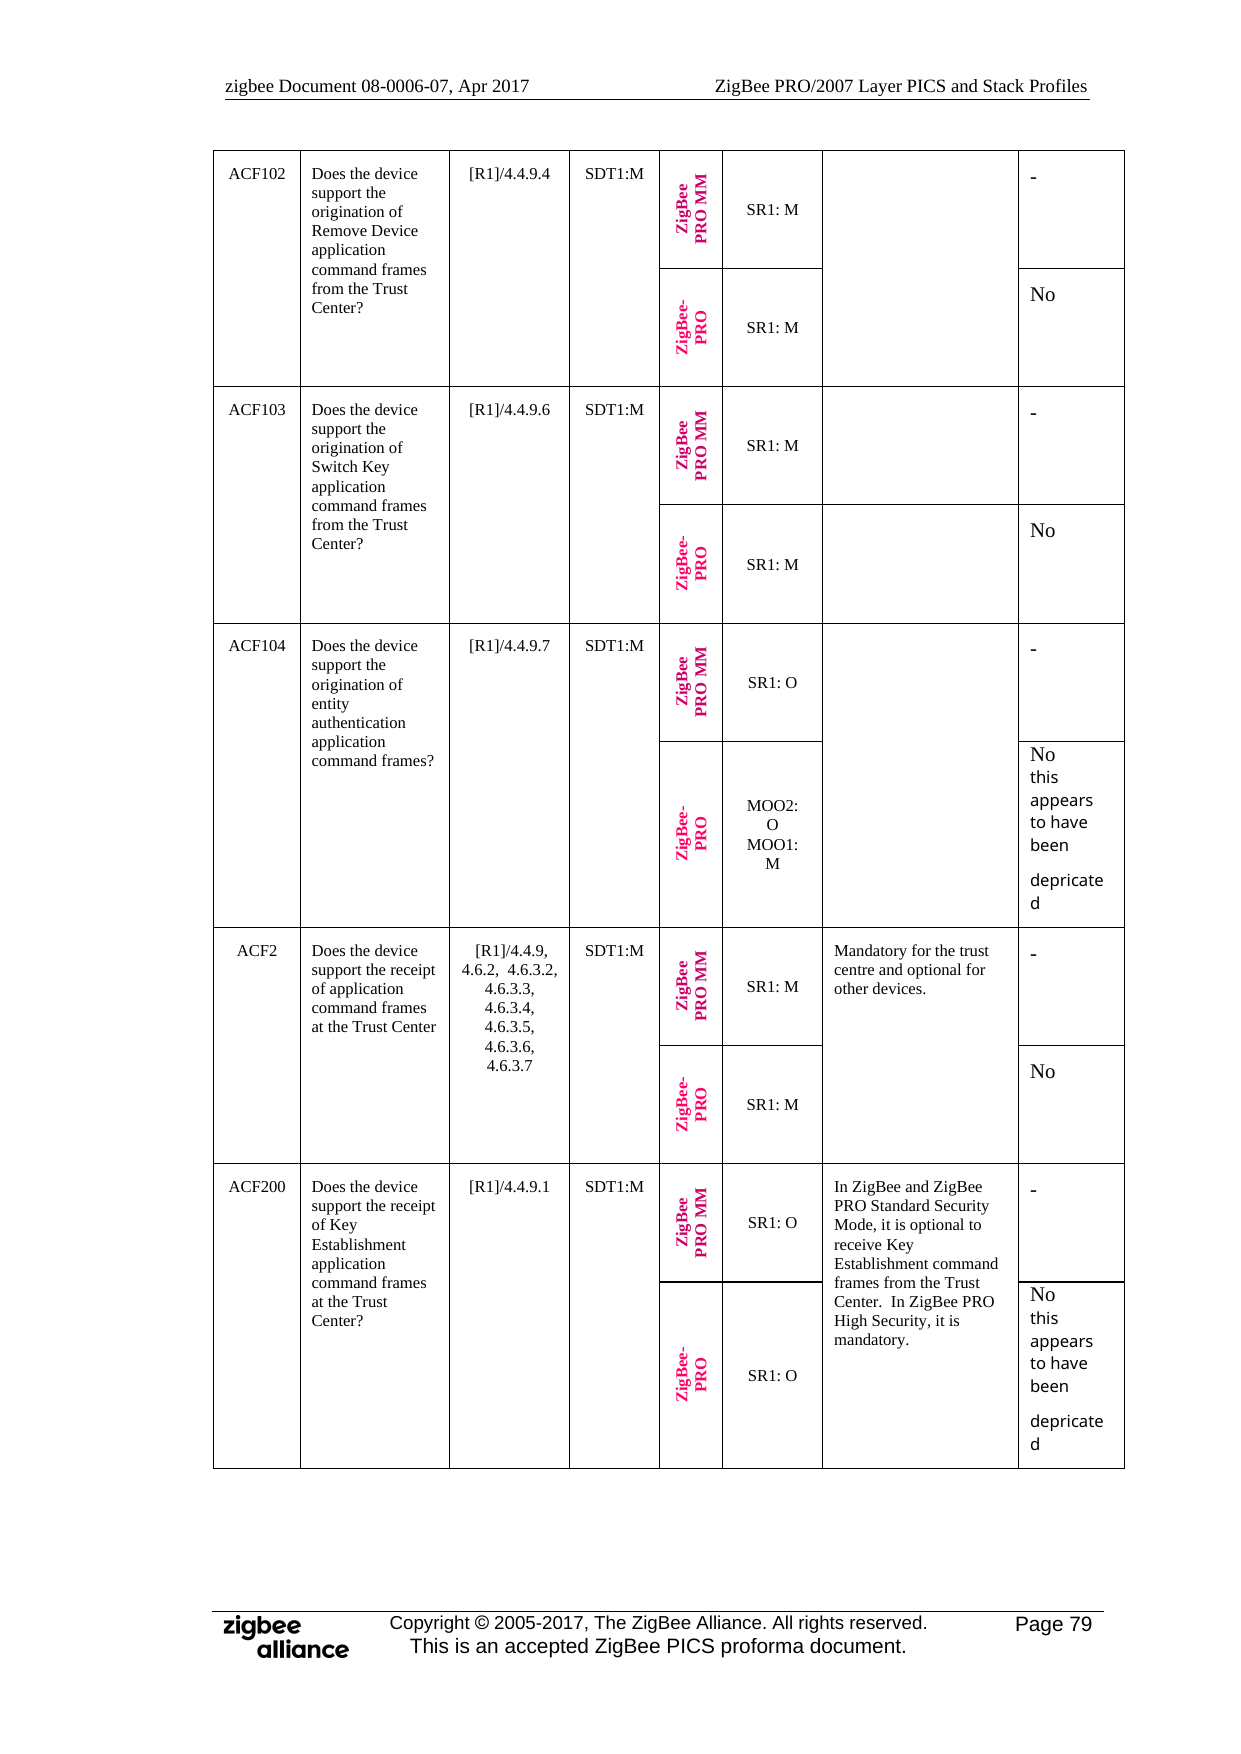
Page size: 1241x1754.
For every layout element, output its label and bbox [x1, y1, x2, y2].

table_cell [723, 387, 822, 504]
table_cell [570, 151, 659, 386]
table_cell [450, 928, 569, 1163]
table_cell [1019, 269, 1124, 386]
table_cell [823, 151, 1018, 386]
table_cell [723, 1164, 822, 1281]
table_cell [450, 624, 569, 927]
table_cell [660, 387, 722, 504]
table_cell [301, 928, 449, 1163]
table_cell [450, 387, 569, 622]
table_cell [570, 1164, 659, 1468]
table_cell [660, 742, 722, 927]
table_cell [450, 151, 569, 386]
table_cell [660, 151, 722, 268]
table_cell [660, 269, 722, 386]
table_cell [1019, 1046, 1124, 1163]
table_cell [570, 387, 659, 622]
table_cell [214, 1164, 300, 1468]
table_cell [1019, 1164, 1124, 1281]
picture [223, 1615, 349, 1658]
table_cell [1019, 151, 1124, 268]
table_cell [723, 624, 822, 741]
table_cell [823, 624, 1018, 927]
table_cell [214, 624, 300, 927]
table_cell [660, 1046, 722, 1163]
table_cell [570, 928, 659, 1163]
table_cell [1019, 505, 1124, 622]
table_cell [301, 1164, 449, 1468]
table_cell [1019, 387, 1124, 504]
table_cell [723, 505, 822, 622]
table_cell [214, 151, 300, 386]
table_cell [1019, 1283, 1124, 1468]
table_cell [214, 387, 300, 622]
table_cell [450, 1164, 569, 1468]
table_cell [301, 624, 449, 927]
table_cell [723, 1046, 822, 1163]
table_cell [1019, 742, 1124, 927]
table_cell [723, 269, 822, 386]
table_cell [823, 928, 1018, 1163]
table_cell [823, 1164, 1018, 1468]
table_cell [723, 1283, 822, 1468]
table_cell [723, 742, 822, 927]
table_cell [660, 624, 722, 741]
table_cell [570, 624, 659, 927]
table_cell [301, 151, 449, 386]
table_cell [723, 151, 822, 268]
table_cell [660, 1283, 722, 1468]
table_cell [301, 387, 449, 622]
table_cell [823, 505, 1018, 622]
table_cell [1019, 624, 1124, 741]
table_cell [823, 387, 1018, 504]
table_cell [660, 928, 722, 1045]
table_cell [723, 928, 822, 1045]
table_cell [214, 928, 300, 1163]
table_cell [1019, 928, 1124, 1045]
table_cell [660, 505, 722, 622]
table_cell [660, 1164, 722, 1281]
